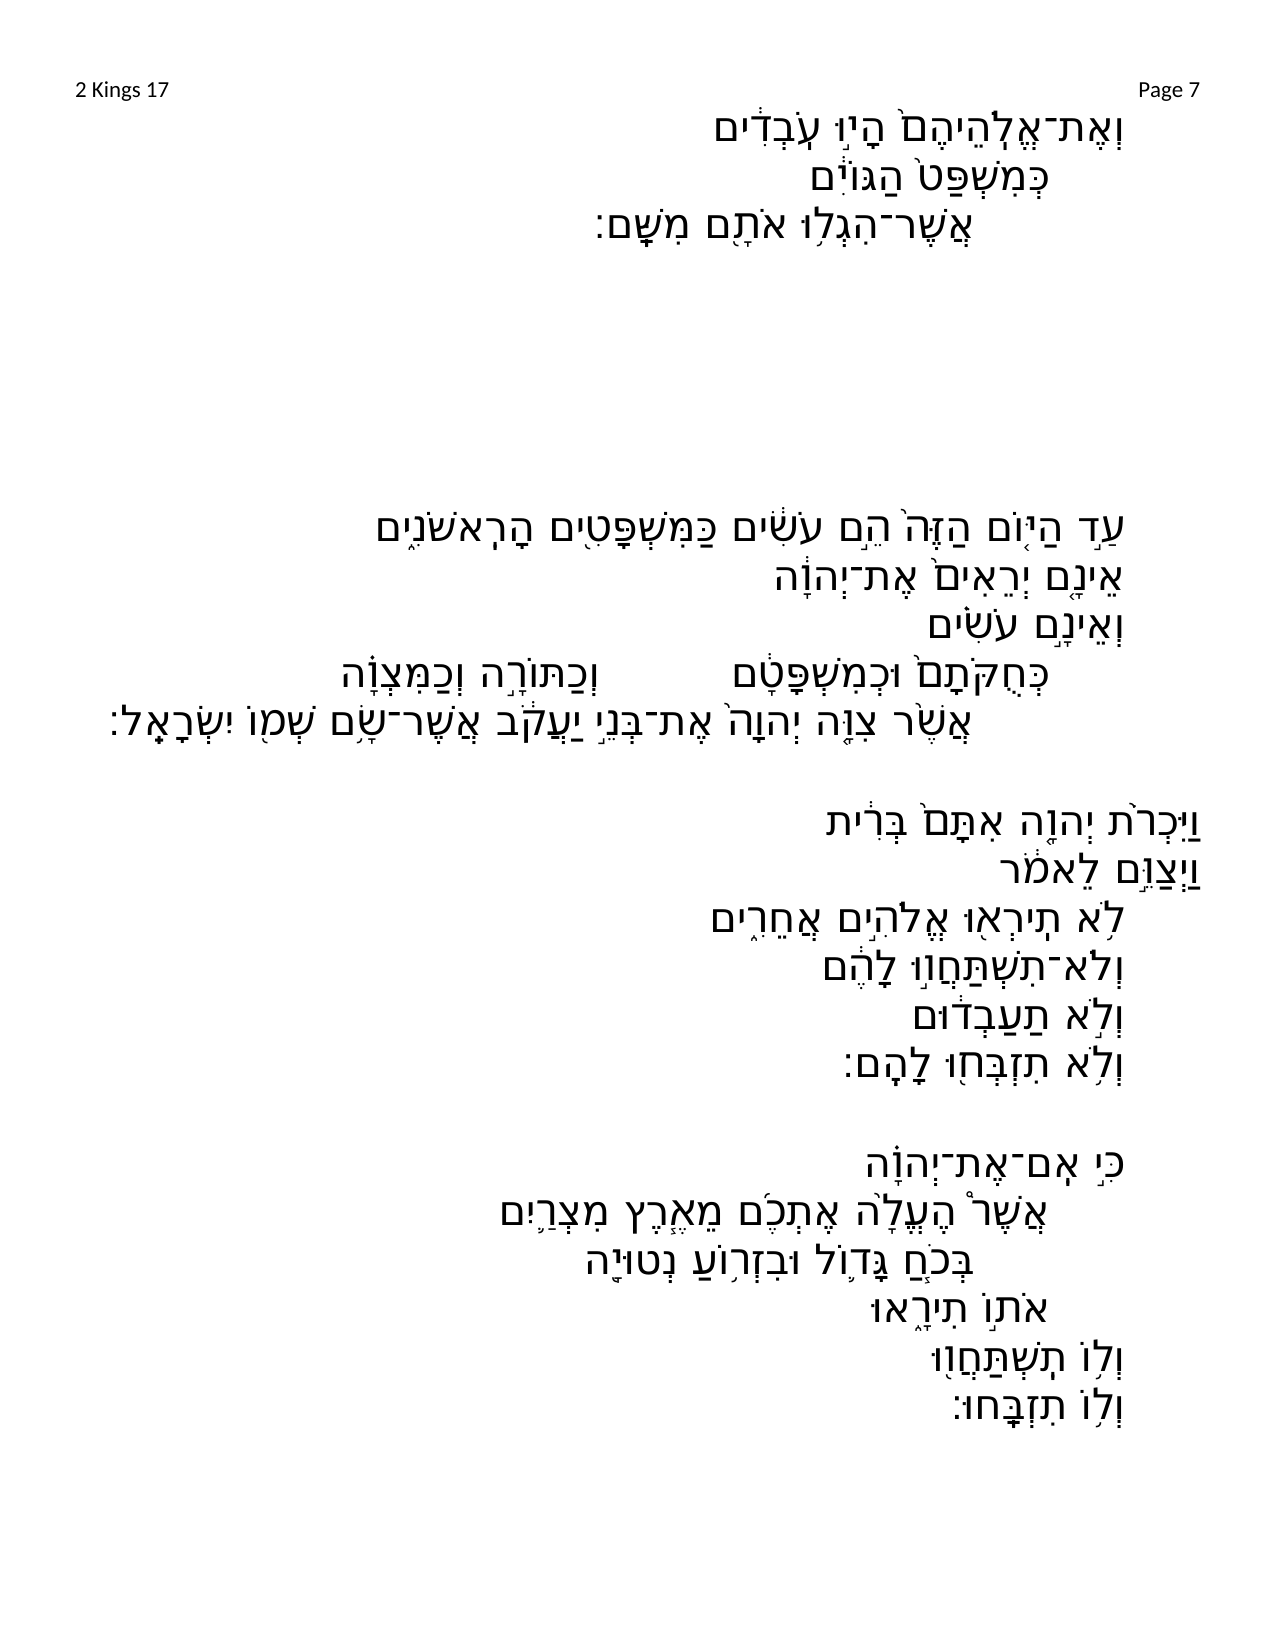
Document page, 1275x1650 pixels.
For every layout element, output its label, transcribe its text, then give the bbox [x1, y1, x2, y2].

text וְל֥וֹ תִזְבָּֽחוּ׃ [75, 1381, 1200, 1430]
text אֲשֶׁר־הִגְל֥וּ אֹתָ֖ם מִשָּֽׁם׃ [75, 200, 1200, 249]
text לֹ֥א תִֽירְא֖וּ אֱלֹהִ֣ים אֲחֵרִ֑ים [75, 893, 1200, 942]
text אֹת֣וֹ תִירָ֑אוּ [75, 1284, 1200, 1333]
text אֲשֶׁר֩ הֶעֱלָ֙ה אֶתְכֶ֜ם מֵאֶ֧רֶץ מִצְרַ֛יִם [75, 1187, 1200, 1236]
text וְאֵינָ֣ם עֹשִׂ֗ים [75, 600, 1200, 648]
text וַיְצַוֵּ֣ם לֵאמֹ֔ר [75, 845, 1200, 893]
text וְל֥וֹ תִֽשְׁתַּחֲו֖וּ [75, 1333, 1200, 1381]
text וְלֹא־תִשְׁתַּחֲו֣וּ לָהֶ֔ם [75, 942, 1200, 991]
text כְּחֻקֹּתָם֙ וּכְמִשְׁפָּטָ֔ם וְכַתּוֹרָ֣ה וְכַמִּצְוָ֗ה [75, 648, 1200, 697]
text וְלֹ֣א תַעַבְד֔וּם [75, 991, 1200, 1039]
text וַיִּכְרֹ֙ת יְהוָ֤ה אִתָּם֙ בְּרִ֔ית [75, 796, 1200, 845]
text וְאֶת־אֱלֹֽהֵיהֶם֙ הָי֣וּ עֹֽבְדִ֔ים [75, 103, 1200, 152]
text אֵינָ֤ם יְרֵאִים֙ אֶת־יְהוָ֔ה [75, 551, 1200, 600]
text וְלֹ֥א תִזְבְּח֖וּ לָהֶֽם׃ [75, 1039, 1200, 1088]
text כְּמִשְׁפַּט֙ הַגּוֹיִ֔ם [75, 152, 1200, 200]
text אֲשֶׁ֙ר צִוָּ֤ה יְהוָה֙ אֶת־בְּנֵ֣י יַעֲקֹ֔ב אֲשֶׁר־שָׂ֥ם שְׁמ֖וֹ יִשְׂרָאֵֽל׃ [75, 697, 1200, 746]
text עַ֣ד הַיּ֤וֹם הַזֶּה֙ הֵ֣ם עֹשִׂ֔ים כַּמִּשְׁפָּטִ֖ים הָרִֽאשֹׁנִ֑ים [75, 503, 1200, 551]
text כִּ֣י אִֽם־אֶת־יְהוָ֗ה [75, 1138, 1200, 1187]
text בְּכֹ֧חַ גָּד֛וֹל וּבִזְר֥וֹעַ נְטוּיָ֖ה [75, 1236, 1200, 1284]
